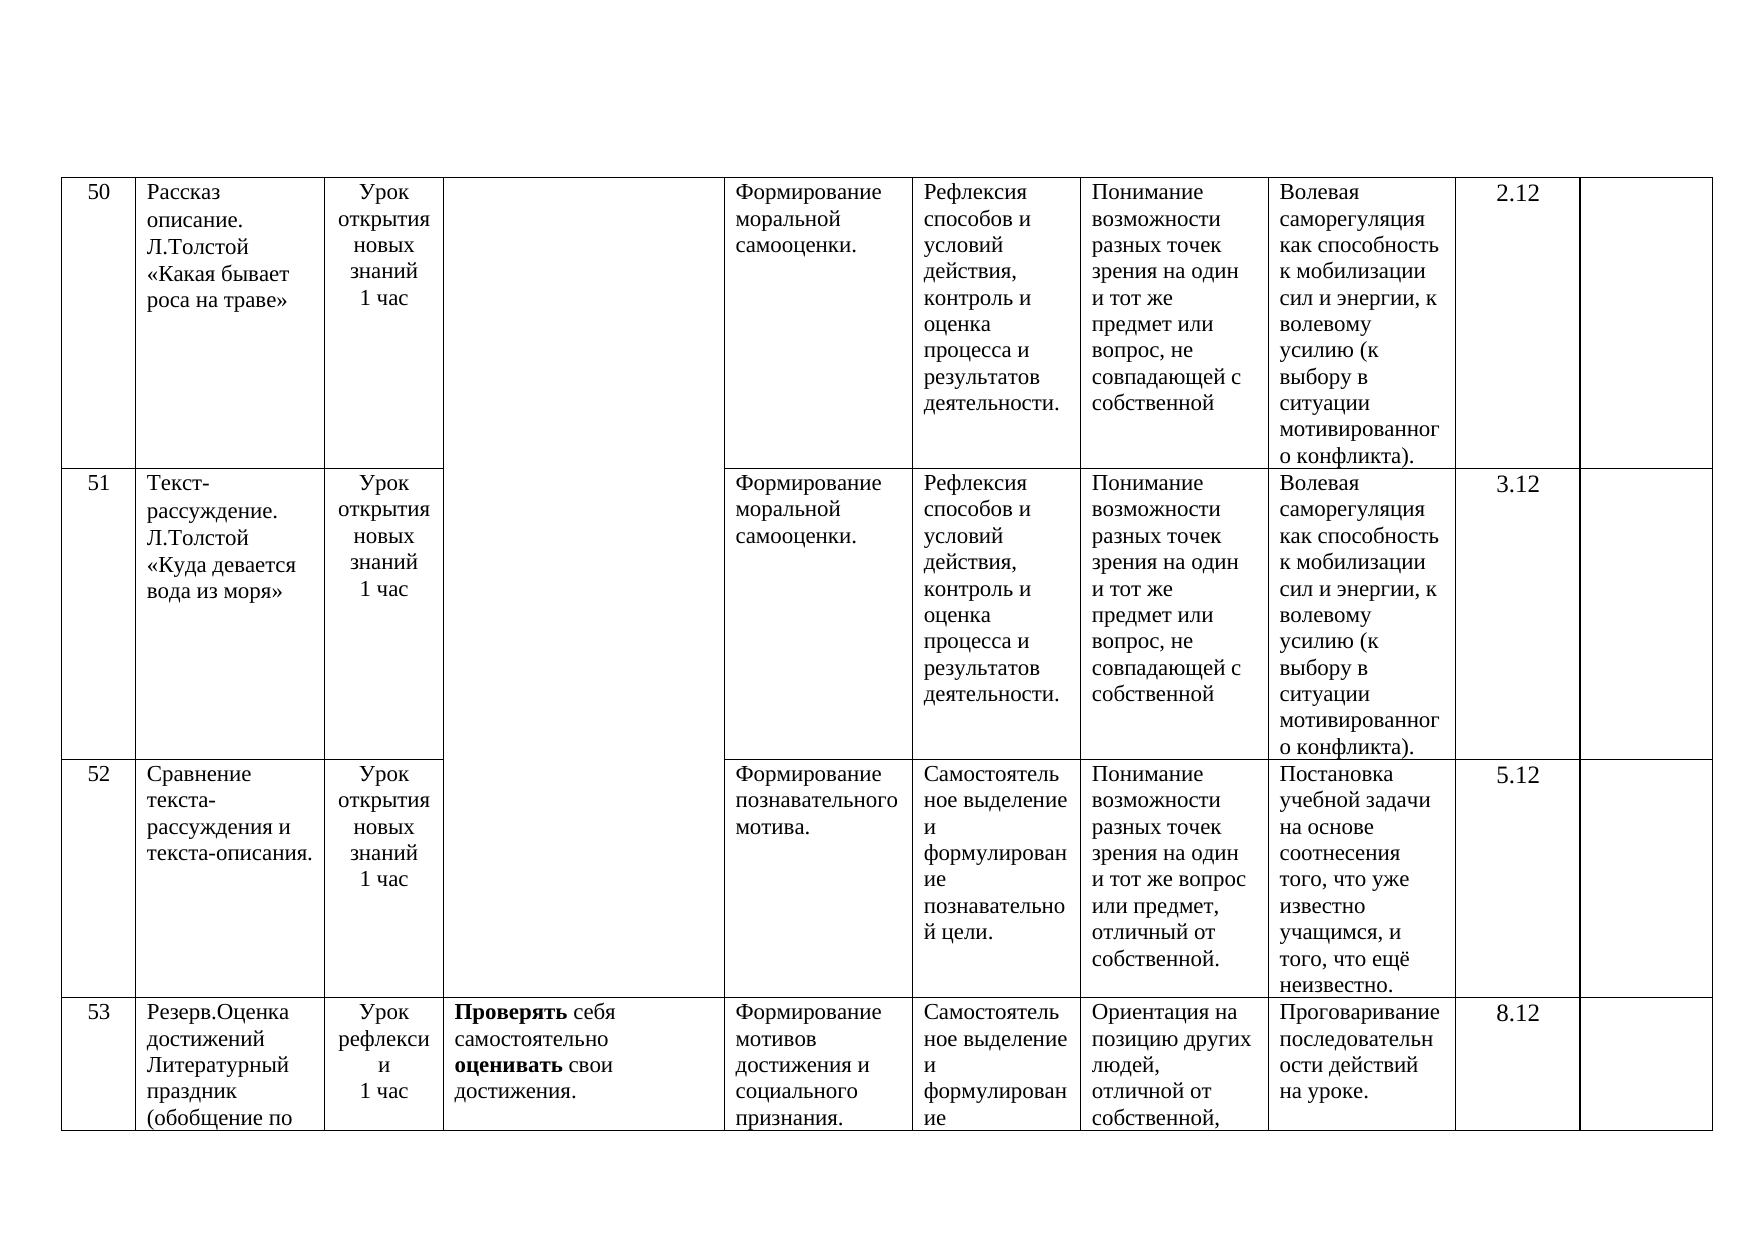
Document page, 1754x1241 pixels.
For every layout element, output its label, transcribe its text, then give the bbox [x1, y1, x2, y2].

table_cell Формирование моральной самооценки. [725, 469, 912, 759]
table_cell [1581, 469, 1712, 759]
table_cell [725, 998, 912, 1130]
table_cell Самостоятельное выделение и формулирование познавательной цели. [913, 760, 1080, 997]
table_cell 5.12 [1456, 760, 1579, 997]
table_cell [1081, 998, 1268, 1130]
table_cell 51 [62, 469, 135, 759]
table_cell 53 [62, 998, 135, 1130]
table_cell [325, 998, 443, 1130]
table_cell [136, 998, 324, 1130]
table_cell Рефлексия способов и условий действия, контроль и оценка процесса и результатов деятельности. [913, 178, 1080, 468]
table_cell Волевая саморегуляция как способность к мобилизации сил и энергии, к волевому усилию (к выбору в ситуации мотивированного конфликта). [1269, 178, 1455, 468]
table_cell Урок открытия новых знаний 1 час [325, 760, 443, 997]
table_cell Рефлексия способов и условий действия, контроль и оценка процесса и результатов деятельности. [913, 469, 1080, 759]
table_cell 8.12 [1456, 998, 1579, 1130]
table_cell 2.12 [1456, 178, 1579, 468]
table_cell Постановка учебной задачи на основе соотнесения того, что уже известно учащимся, и того, что ещё неизвестно. [1269, 760, 1455, 997]
table_cell Формирование познавательного мотива. [725, 760, 912, 997]
table_cell Формирование моральной самооценки. [725, 178, 912, 468]
table_cell Понимание возможности разных точек зрения на один и тот же вопрос или предмет, отличный от собственной. [1081, 760, 1268, 997]
table_cell Текст- рассуждение. Л.Толстой «Куда девается вода из моря» [136, 469, 324, 759]
table_cell 3.12 [1456, 469, 1579, 759]
table_cell [1581, 760, 1712, 997]
table_cell Волевая саморегуляция как способность к мобилизации сил и энергии, к волевому усилию (к выбору в ситуации мотивированного конфликта). [1269, 469, 1455, 759]
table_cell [913, 998, 1080, 1130]
table_cell [1581, 178, 1712, 468]
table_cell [325, 178, 443, 468]
table_cell Сравнение текста-рассуждения и текста-описания. [136, 760, 324, 997]
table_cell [444, 998, 724, 1130]
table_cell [1269, 998, 1455, 1130]
table_cell [1581, 998, 1712, 1130]
table_cell 50 [62, 178, 135, 468]
table_cell Понимание возможности разных точек зрения на один и тот же предмет или вопрос, не совпадающей с собственной [1081, 178, 1268, 468]
table_cell 52 [62, 760, 135, 997]
table_cell Урок открытия новых знаний 1 час [325, 469, 443, 759]
table_cell Понимание возможности разных точек зрения на один и тот же предмет или вопрос, не совпадающей с собственной [1081, 469, 1268, 759]
table_cell Рассказ описание. Л.Толстой «Какая бывает роса на траве» [136, 178, 324, 468]
